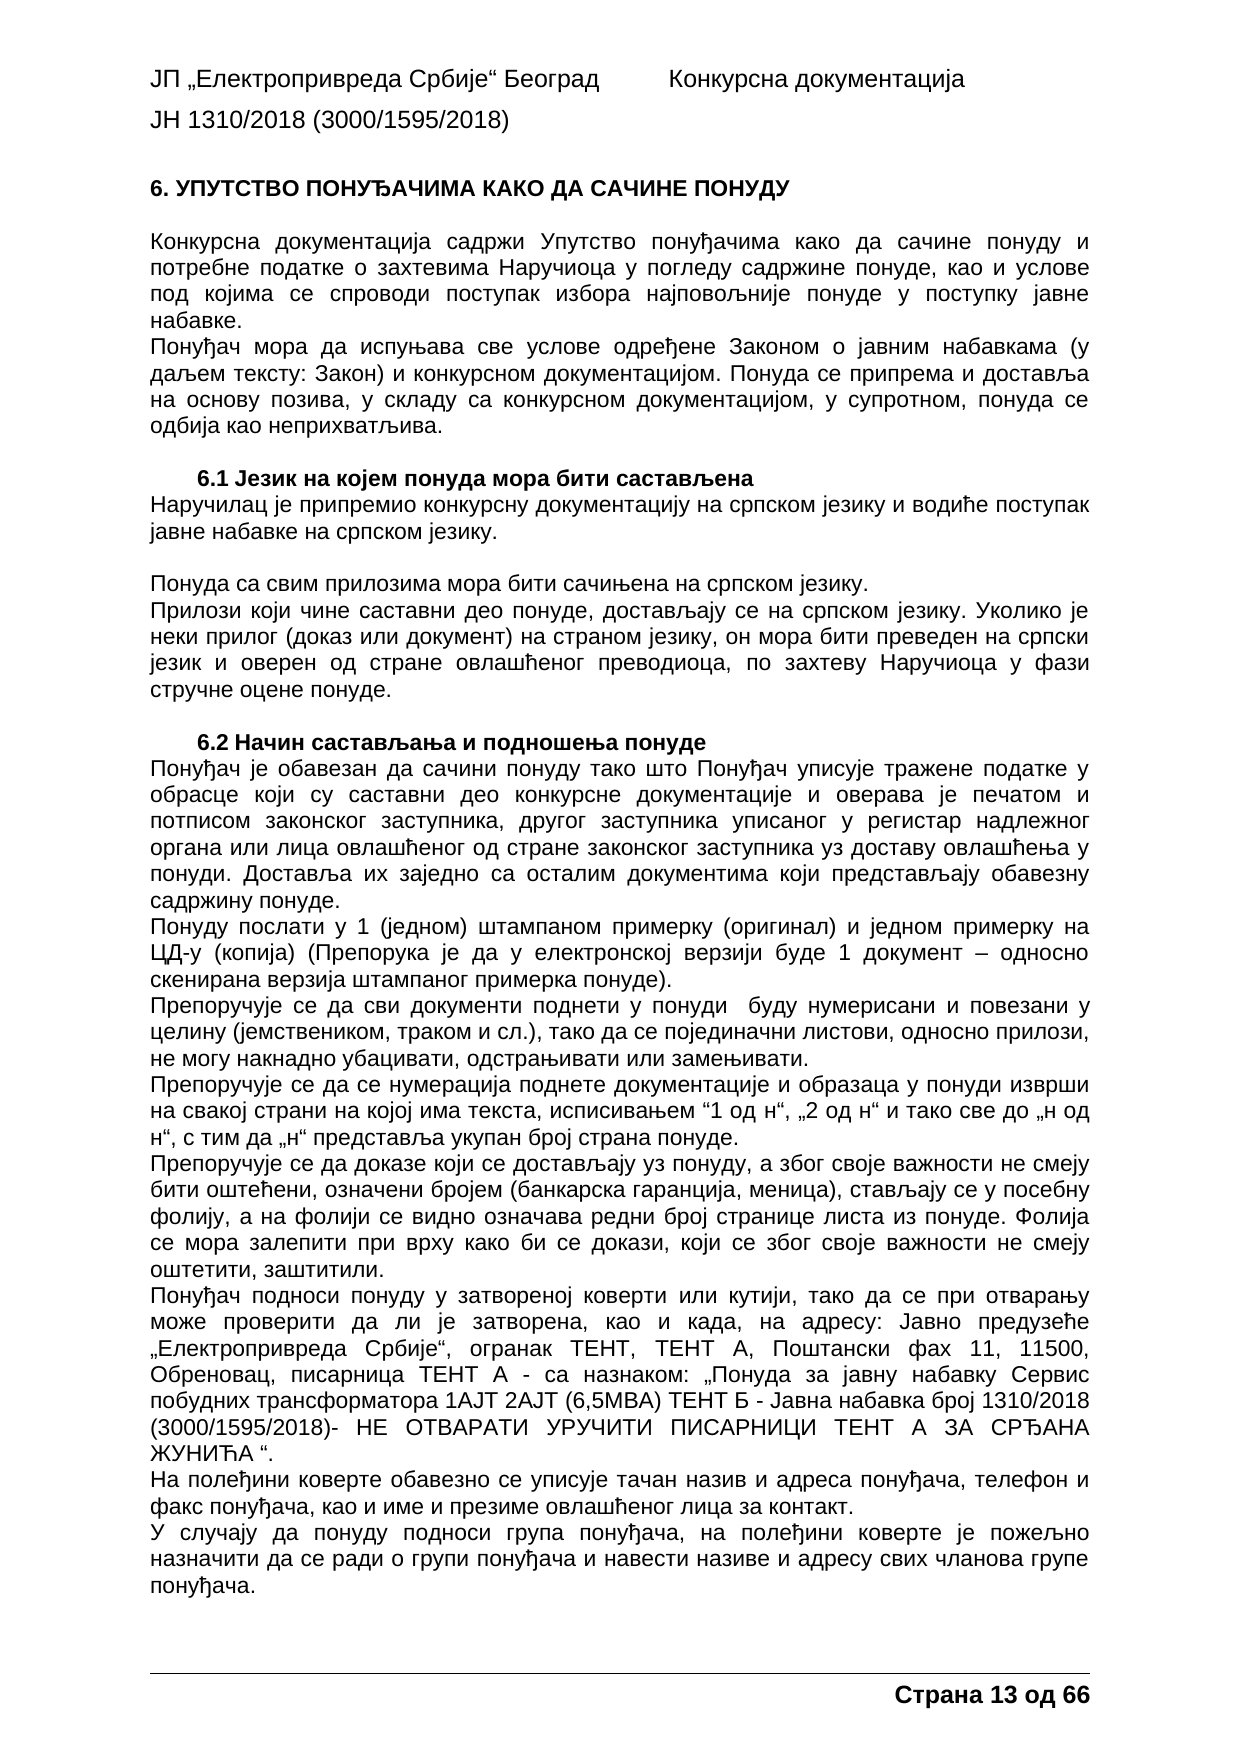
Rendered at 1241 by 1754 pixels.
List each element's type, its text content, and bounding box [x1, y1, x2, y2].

text Понуђач је обавезан да сачини понуду тако што Понуђач уписује тражене податке у обрасце који су саставни део конкурсне документације и оверава је печатом и потписом законског заступника, другог заступника уписаног у регистар надлежног органа или лица овлашћеног од стране законског заступника уз доставу овлашћења у понуди. Доставља их заједно са осталим документима који представљају обавезну садржину понуде. [150, 755, 1090, 913]
text Препоручује се да сви документи поднети у понуди буду нумерисани и повезани у целину (јемствеником, траком и сл.), тако да се појединачни листови, односно прилози, не могу накнадно убацивати, одстрањивати или замењивати. [150, 992, 1090, 1071]
text Препоручује се да доказе који се достављају уз понуду, а због своје важности не смеју бити оштећени, означени бројем (банкарска гаранција, меница), стављају се у посебну фолију, а на фолији се видно означава редни број странице листа из понуде. Фолија се мора залепити при врху како би се докази, који се због своје важности не смеју оштетити, заштитили. [150, 1150, 1090, 1282]
text Понуду послати у 1 (једном) штампаном примерку (оригинал) и једном примерку на ЦД-у (копија) (Препорука је да у електронској верзији буде 1 документ – односно скенирана верзија штампаног примерка понуде). [150, 913, 1090, 992]
text Понуђач мора да испуњава све услове одређене Законом о јавним набавкама (у даљем тексту: Закон) и конкурсном документацијом. Понуда се припрема и доставља на основу позива, у складу са конкурсном документацијом, у супротном, понуда се одбија као неприхватљива. [150, 333, 1090, 438]
text У случају да понуду подноси група понуђача, на полеђини коверте је пожељно назначити да се ради о групи понуђача и навести називе и адресу свих чланова групе понуђача. [150, 1519, 1090, 1598]
text Понуђач подноси понуду у затвореној коверти или кутији, тако да се при отварању може проверити да ли је затворена, као и када, на адресу: Јавно предузеће „Електропривреда Србије“, огранак ТЕНТ, ТЕНТ А, Поштански фах 11, 11500, Обреновац, писарница ТЕНТ А - са назнаком: „Понуда за јавну набавку Сервис побудних трансформатора 1АЈТ 2АЈТ (6,5МВА) ТЕНТ Б - Јавна набавка број 1310/2018 (3000/1595/2018)- НЕ ОТВАРАТИ УРУЧИТИ ПИСАРНИЦИ ТЕНТ А ЗА СРЂАНА ЖУНИЋА “. [150, 1282, 1090, 1466]
text Понуда са свим прилозима мора бити сачињена на српском језику. [150, 570, 1090, 597]
text Препоручује се да се нумерација поднете документације и образаца у понуди изврши на свакоj страни на којој има текста, исписивањем “1 од н“, „2 од н“ и тако све до „н од н“, с тим да „н“ представља укупан број страна понуде. [150, 1071, 1090, 1150]
text 6. УПУТСТВО ПОНУЂАЧИМА КАКО ДА САЧИНЕ ПОНУДУ [150, 175, 1090, 201]
text Прилози који чине саставни део понуде, достављају се на српском језику. Уколико је неки прилог (доказ или документ) на страном језику, он мора бити преведен на српски језик и оверен од стране овлашћеног преводиоца, по захтеву Наручиоца у фази стручне оцене понуде. [150, 597, 1090, 702]
list Језик на којем понуда мора бити састављена [197, 465, 1090, 491]
text Конкурсна документација садржи Упутство понуђачима како да сачине понуду и потребне податке о захтевима Наручиоца у погледу садржине понуде, као и услове под којима се спроводи поступак избора најповољније понуде у поступку јавне набавке. [150, 228, 1090, 333]
text Наручилац је припремио конкурсну документацију на српском језику и водиће поступак јавне набавке на српском језику. [150, 491, 1090, 544]
list Начин састављања и подношења понуде [197, 728, 1090, 755]
text На полеђини коверте обавезно се уписује тачан назив и адреса понуђача, телефон и факс понуђача, као и име и презиме овлашћеног лица за контакт. [150, 1466, 1090, 1519]
